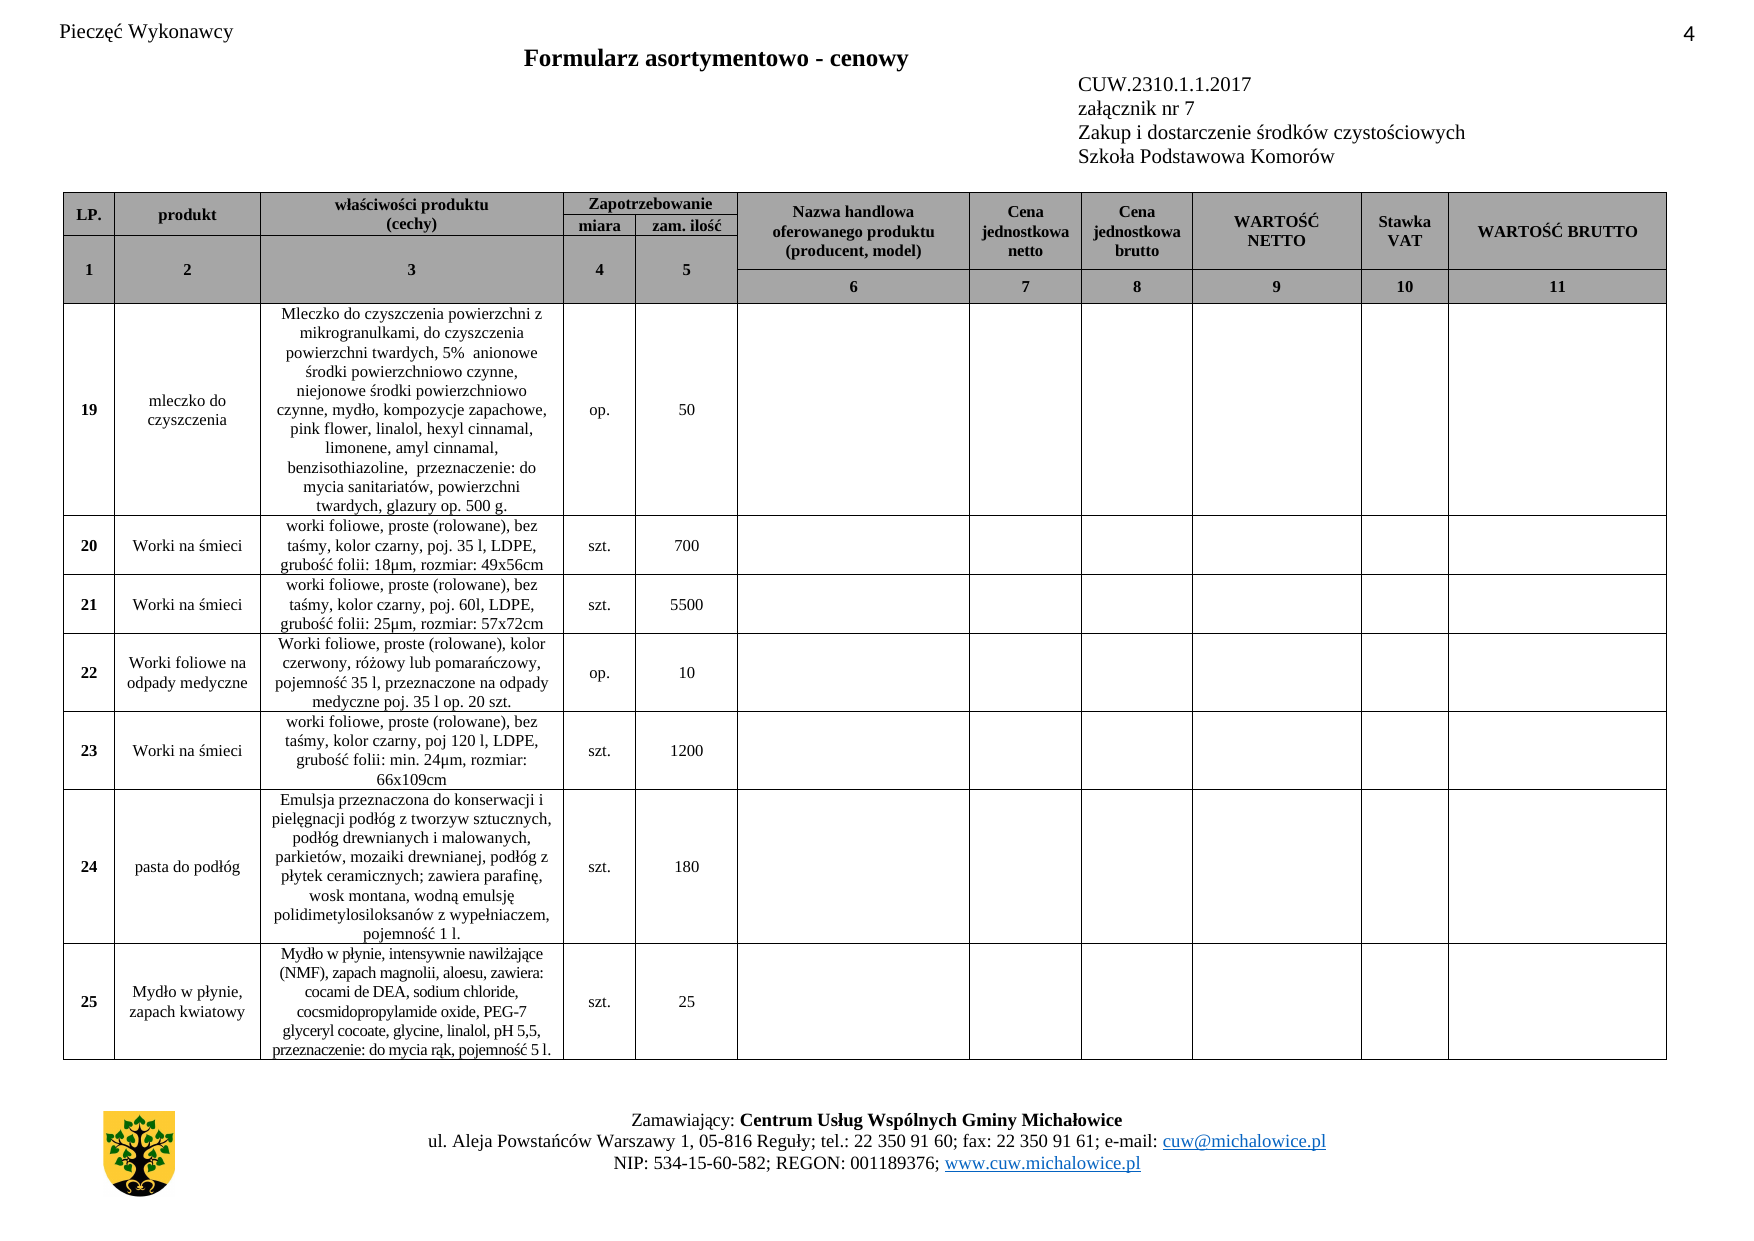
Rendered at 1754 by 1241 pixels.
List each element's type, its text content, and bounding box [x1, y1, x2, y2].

table_cell worki foliowe, proste (rolowane), bez taśmy, kolor czarny, poj , LDPE, grubość folii: min. 24μm, rozmiar: 66x109cm [261, 712, 563, 788]
table_cell [738, 712, 969, 788]
table_header Stawka VAT [1362, 193, 1448, 269]
table_cell 21 [64, 575, 114, 633]
table_cell [1362, 790, 1448, 943]
table_cell [1449, 516, 1666, 574]
table_cell 9 [1193, 270, 1361, 303]
table_cell 25 [636, 944, 737, 1059]
table_cell 6 [738, 270, 969, 303]
table_cell Worki na śmieci [115, 712, 260, 788]
table_cell worki foliowe, proste (rolowane), bez taśmy, kolor czarny, poj. , LDPE, grubość folii: 18μm, rozmiar: 49x56cm [261, 516, 563, 574]
table_cell [738, 304, 969, 515]
table_cell 20 [64, 516, 114, 574]
table_cell mleczko do czyszczenia [115, 304, 260, 515]
table_header WARTOŚĆ NETTO [1193, 193, 1361, 269]
table_cell 5 [636, 236, 737, 303]
table_cell [738, 516, 969, 574]
table_cell 1 [64, 236, 114, 303]
table_cell [970, 304, 1081, 515]
table_cell 180 [636, 790, 737, 943]
table_cell [1362, 575, 1448, 633]
table_cell szt. [564, 944, 635, 1059]
table_cell [738, 634, 969, 711]
table_cell zam. ilość [636, 215, 737, 235]
table_cell [1362, 634, 1448, 711]
table_cell [1193, 575, 1361, 633]
table_cell [970, 712, 1081, 788]
table_cell 2 [115, 236, 260, 303]
table_cell 22 [64, 634, 114, 711]
table_cell [1449, 304, 1666, 515]
table_cell [738, 944, 969, 1059]
table_cell 23 [64, 712, 114, 788]
table_cell szt. [564, 790, 635, 943]
table_header Nazwa handlowa oferowanego produktu (producent, model) [738, 193, 969, 269]
table_cell [1362, 712, 1448, 788]
table_cell Mydło w płynie, zapach kwiatowy [115, 944, 260, 1059]
table_cell miara [564, 215, 635, 235]
table_cell 3 [261, 236, 563, 303]
table_header LP. [64, 193, 114, 235]
table_cell [1362, 304, 1448, 515]
table_cell [1082, 712, 1192, 788]
table_cell [1082, 516, 1192, 574]
table_cell worki foliowe, proste (rolowane), bez taśmy, kolor czarny, poj. 60l, LDPE, grubość folii: 25μm, rozmiar: 57x72cm [261, 575, 563, 633]
table_cell Mleczko do czyszczenia powierzchni z mikrogranulkami, do czyszczenia powierzchni twardych, 5% anionowe środki powierzchniowo czynne, niejonowe środki powierzchniowo czynne, mydło, kompozycje zapachowe, pink flower, linalol, hexyl cinnamal, limonene, amyl cinnamal, benzisothiazoline, przeznaczenie: do mycia sanitariatów, powierzchni twardych, glazury op. . [261, 304, 563, 515]
table_cell [738, 790, 969, 943]
table_cell 11 [1449, 270, 1666, 303]
table_cell [1449, 790, 1666, 943]
table_cell [1362, 516, 1448, 574]
table_cell Mydło w płynie, intensywnie nawilżające (NMF), zapach magnolii, aloesu, zawiera: cocami de DEA, sodium chloride, cocsmidopropylamide oxide, PEG-7 glyceryl cocoate, glycine, linalol, pH 5,5, przeznaczenie: do mycia rąk, pojemność . [261, 944, 563, 1059]
table_cell [970, 575, 1081, 633]
table_cell [1193, 634, 1361, 711]
table_cell [970, 516, 1081, 574]
table_cell 19 [64, 304, 114, 515]
table_cell szt. [564, 712, 635, 788]
table_cell [1449, 575, 1666, 633]
table_cell 25 [64, 944, 114, 1059]
table_header WARTOŚĆ BRUTTO [1449, 193, 1666, 269]
table_cell [1193, 790, 1361, 943]
table_cell Worki na śmieci [115, 516, 260, 574]
table_cell op. [564, 304, 635, 515]
table_cell 8 [1082, 270, 1192, 303]
table_cell pasta do podłóg [115, 790, 260, 943]
table_header Cena jednostkowa netto [970, 193, 1081, 269]
table_cell [1082, 944, 1192, 1059]
table_cell [1193, 516, 1361, 574]
picture [103, 1111, 175, 1197]
table_header Zapotrzebowanie [564, 193, 737, 214]
table_cell Worki na śmieci [115, 575, 260, 633]
table_cell [738, 575, 969, 633]
table_cell [1449, 634, 1666, 711]
table_cell Worki foliowe, proste (rolowane), kolor czerwony, różowy lub pomarańczowy, pojemność , przeznaczone na odpady medyczne poj. op. 20 szt. [261, 634, 563, 711]
table_cell 24 [64, 790, 114, 943]
table_cell [970, 944, 1081, 1059]
table_header właściwości produktu (cechy) [261, 193, 563, 235]
table_cell [1082, 304, 1192, 515]
table_cell [970, 634, 1081, 711]
table_cell [1082, 634, 1192, 711]
table_cell [1193, 304, 1361, 515]
table_header produkt [115, 193, 260, 235]
table_cell 4 [564, 236, 635, 303]
table_cell op. [564, 634, 635, 711]
table_cell 10 [1362, 270, 1448, 303]
table_cell [1449, 944, 1666, 1059]
table_cell 5500 [636, 575, 737, 633]
table_cell [1193, 944, 1361, 1059]
table_cell [1449, 712, 1666, 788]
table_cell 50 [636, 304, 737, 515]
table_cell szt. [564, 575, 635, 633]
table_cell szt. [564, 516, 635, 574]
table_cell Emulsja przeznaczona do konserwacji i pielęgnacji podłóg z tworzyw sztucznych, podłóg drewnianych i malowanych, parkietów, mozaiki drewnianej, podłóg z płytek ceramicznych; zawiera parafinę, wosk montana, wodną emulsję polidimetylosiloksanów z wypełniaczem, pojemność . [261, 790, 563, 943]
table_cell [1193, 712, 1361, 788]
table_cell 7 [970, 270, 1081, 303]
table_cell 10 [636, 634, 737, 711]
table_cell [1082, 575, 1192, 633]
table_cell 1200 [636, 712, 737, 788]
table_cell [1082, 790, 1192, 943]
table_cell [1362, 944, 1448, 1059]
table_cell [970, 790, 1081, 943]
table_header Cena jednostkowa brutto [1082, 193, 1192, 269]
table_cell 700 [636, 516, 737, 574]
table_cell Worki foliowe na odpady medyczne [115, 634, 260, 711]
